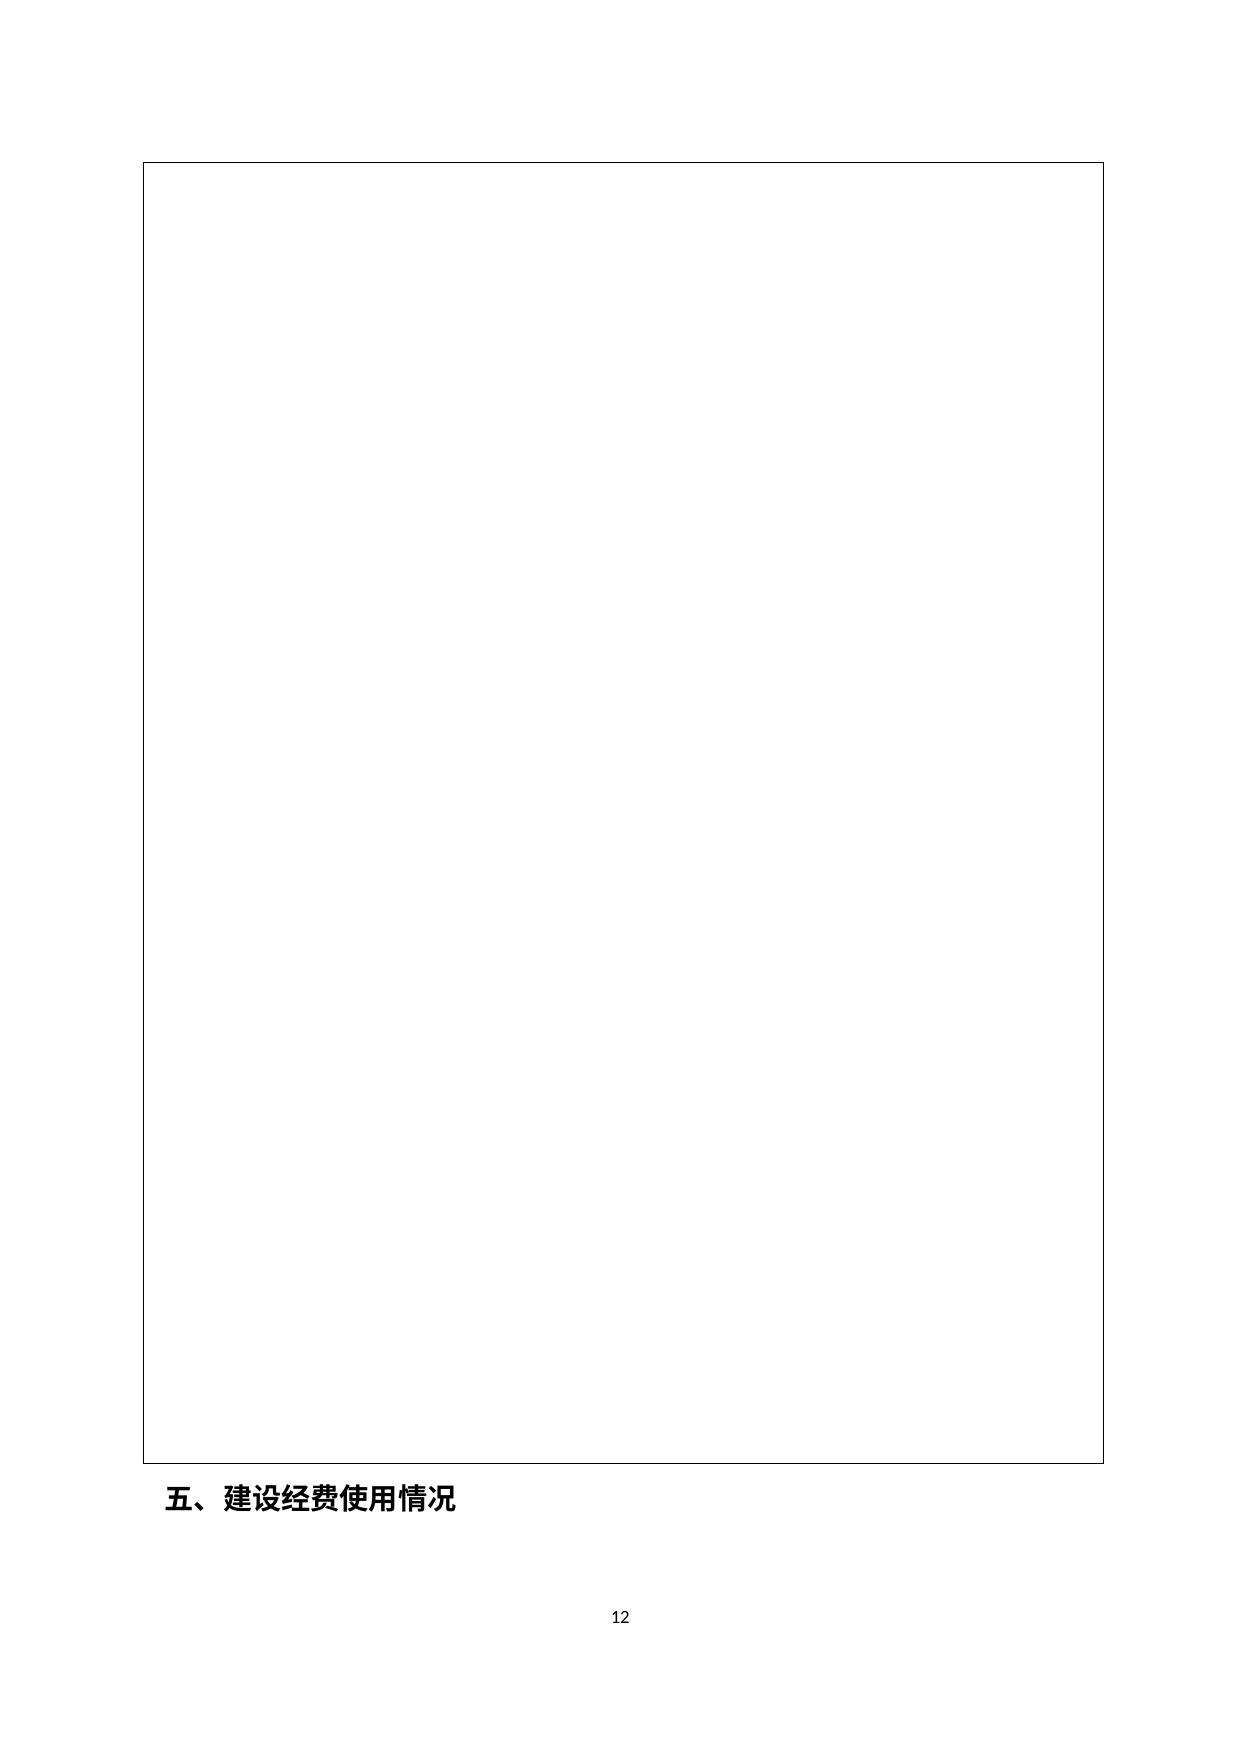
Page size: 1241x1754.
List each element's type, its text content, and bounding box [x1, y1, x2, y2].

table_header [144, 163, 1103, 1463]
text 五、建设经费使用情况 [150, 1464, 1053, 1529]
